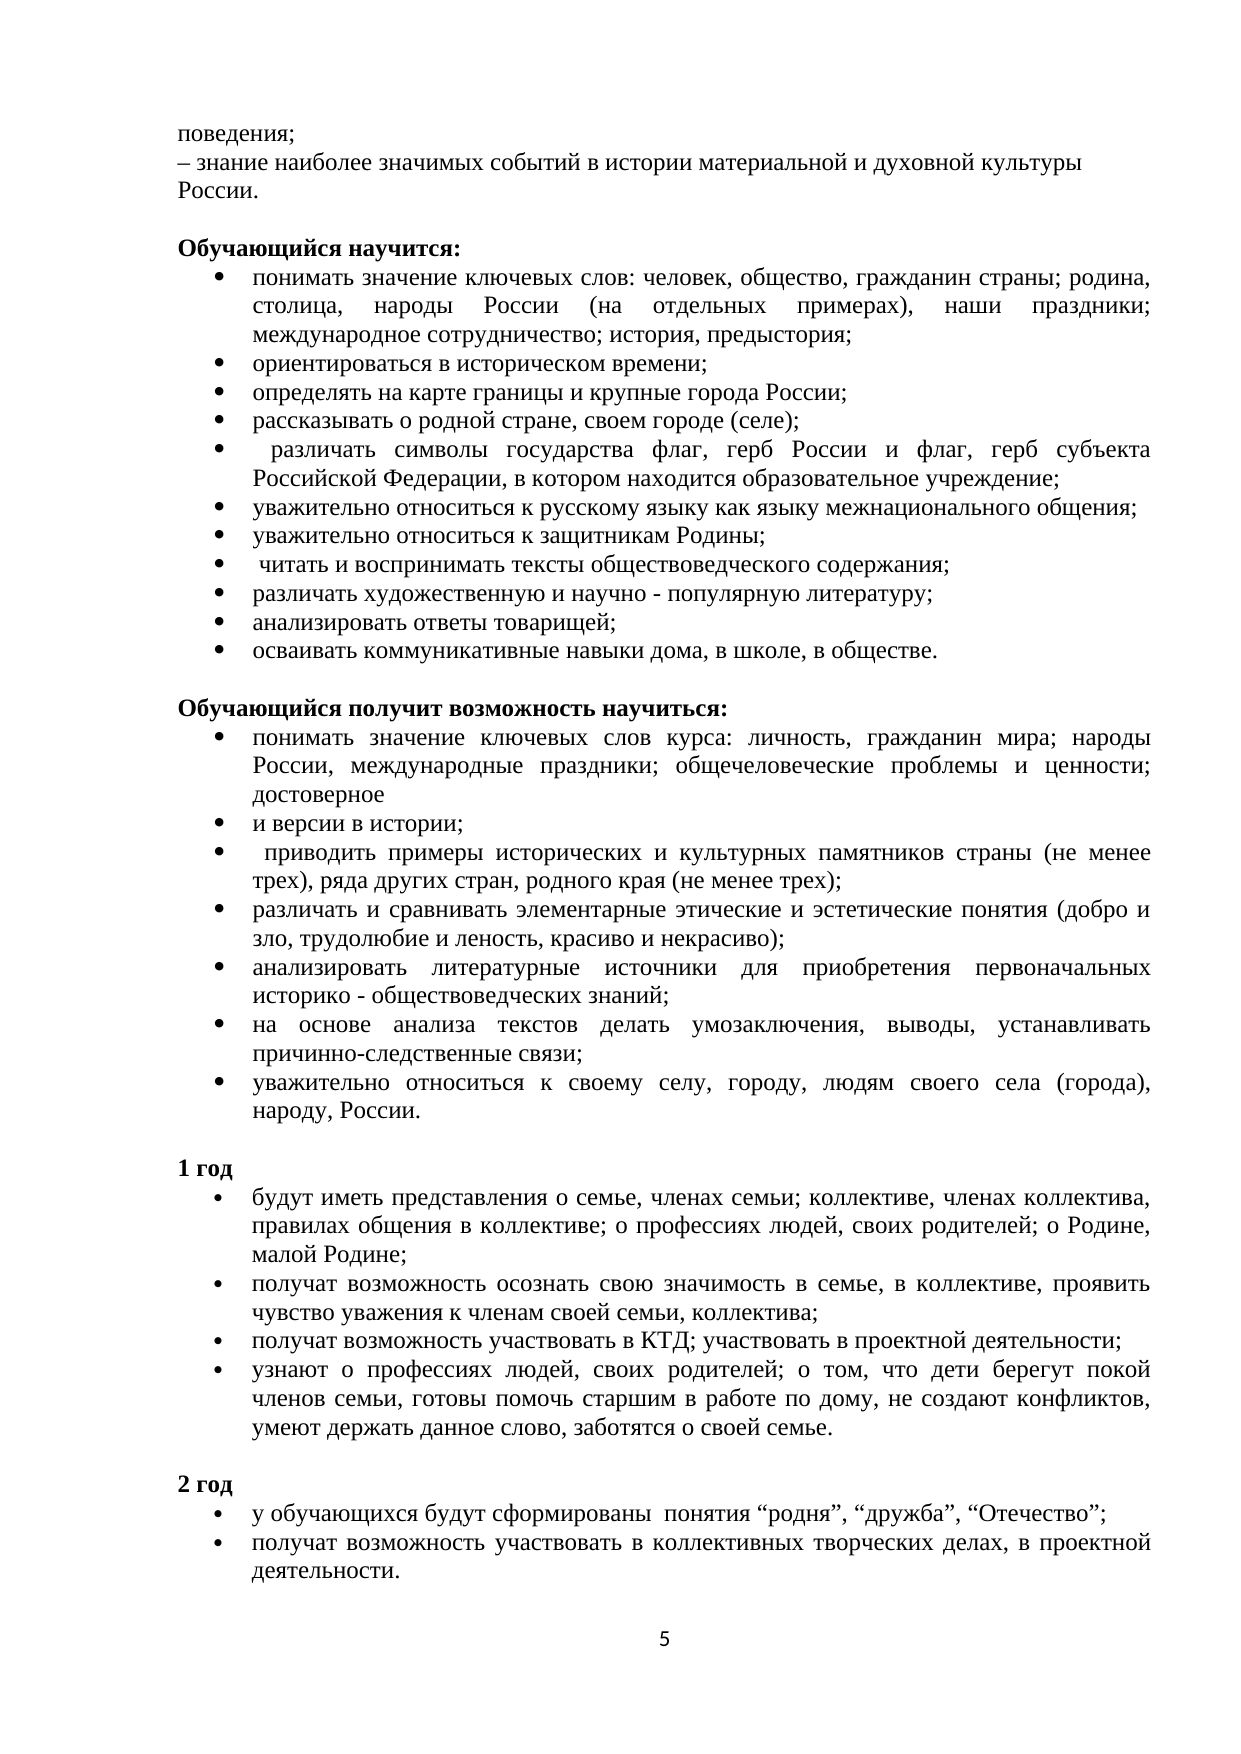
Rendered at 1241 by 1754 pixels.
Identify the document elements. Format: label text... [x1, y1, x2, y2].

list будут иметь представления о семье, членах семьи; коллективе, членах коллектива, правилах общения в коллективе; о профессиях людей, своих родителей; о Родине, малой Родине; [214, 1182, 1152, 1268]
text Обучающийся получит возможность научиться: [177, 693, 1152, 722]
text Обучающийся научится: [177, 233, 1152, 262]
list различать и сравнивать элементарные этические и эстетические понятия (добро и зло, трудолюбие и леность, красиво и некрасиво); [215, 894, 1152, 952]
list уважительно относиться к своему селу, городу, людям своего села (города), народу, России. [215, 1067, 1152, 1124]
text 2 год [177, 1469, 1152, 1498]
list и версии в истории; [215, 808, 1152, 837]
text 1 год [177, 1153, 1152, 1182]
list уважительно относиться к защитникам Родины; [215, 521, 1152, 549]
list узнают о профессиях людей, своих родителей; о том, что дети берегут покой членов семьи, готовы помочь старшим в работе по дому, не создают конфликтов, умеют держать данное слово, заботятся о своей семье. [214, 1354, 1152, 1441]
list различать художественную и научно - популярную литературу; [215, 578, 1152, 607]
list анализировать ответы товарищей; [215, 607, 1152, 636]
list приводить примеры исторических и культурных памятников страны (не менее трех), ряда других стран, родного края (не менее трех); [215, 837, 1152, 894]
list ориентироваться в историческом времени; [215, 348, 1152, 377]
list понимать значение ключевых слов курса: личность, гражданин мира; народы России, международные праздники; общечеловеческие проблемы и ценности; достоверное [215, 722, 1152, 808]
list осваивать коммуникативные навыки дома, в школе, в обществе. [215, 636, 1152, 664]
list получат возможность осознать свою значимость в семье, в коллективе, проявить чувство уважения к членам своей семьи, коллектива; [214, 1268, 1152, 1326]
list понимать значение ключевых слов: человек, общество, гражданин страны; родина, столица, народы России (на отдельных примерах), наши праздники; международное сотрудничество; история, предыстория; [215, 262, 1152, 348]
list рассказывать о родной стране, своем городе (селе); [215, 406, 1152, 434]
list читать и воспринимать тексты обществоведческого содержания; [215, 549, 1152, 578]
list уважительно относиться к русскому языку как языку межнационального общения; [215, 492, 1152, 521]
list получат возможность участвовать в КТД; участвовать в проектной деятельности; [214, 1326, 1152, 1354]
list получат возможность участвовать в коллективных творческих делах, в проектной деятельности. [214, 1527, 1152, 1584]
list у обучающихся будут сформированы понятия “родня”, “дружба”, “Отечество”; [214, 1498, 1152, 1527]
list различать символы государства флаг, герб России и флаг, герб субъекта Российской Федерации, в котором находится образовательное учреждение; [215, 434, 1152, 492]
list определять на карте границы и крупные города России; [215, 377, 1152, 406]
list на основе анализа текстов делать умозаключения, выводы, устанавливать причинно-следственные связи; [215, 1009, 1152, 1067]
list анализировать литературные источники для приобретения первоначальных историко - обществоведческих знаний; [215, 952, 1152, 1009]
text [177, 118, 1152, 204]
